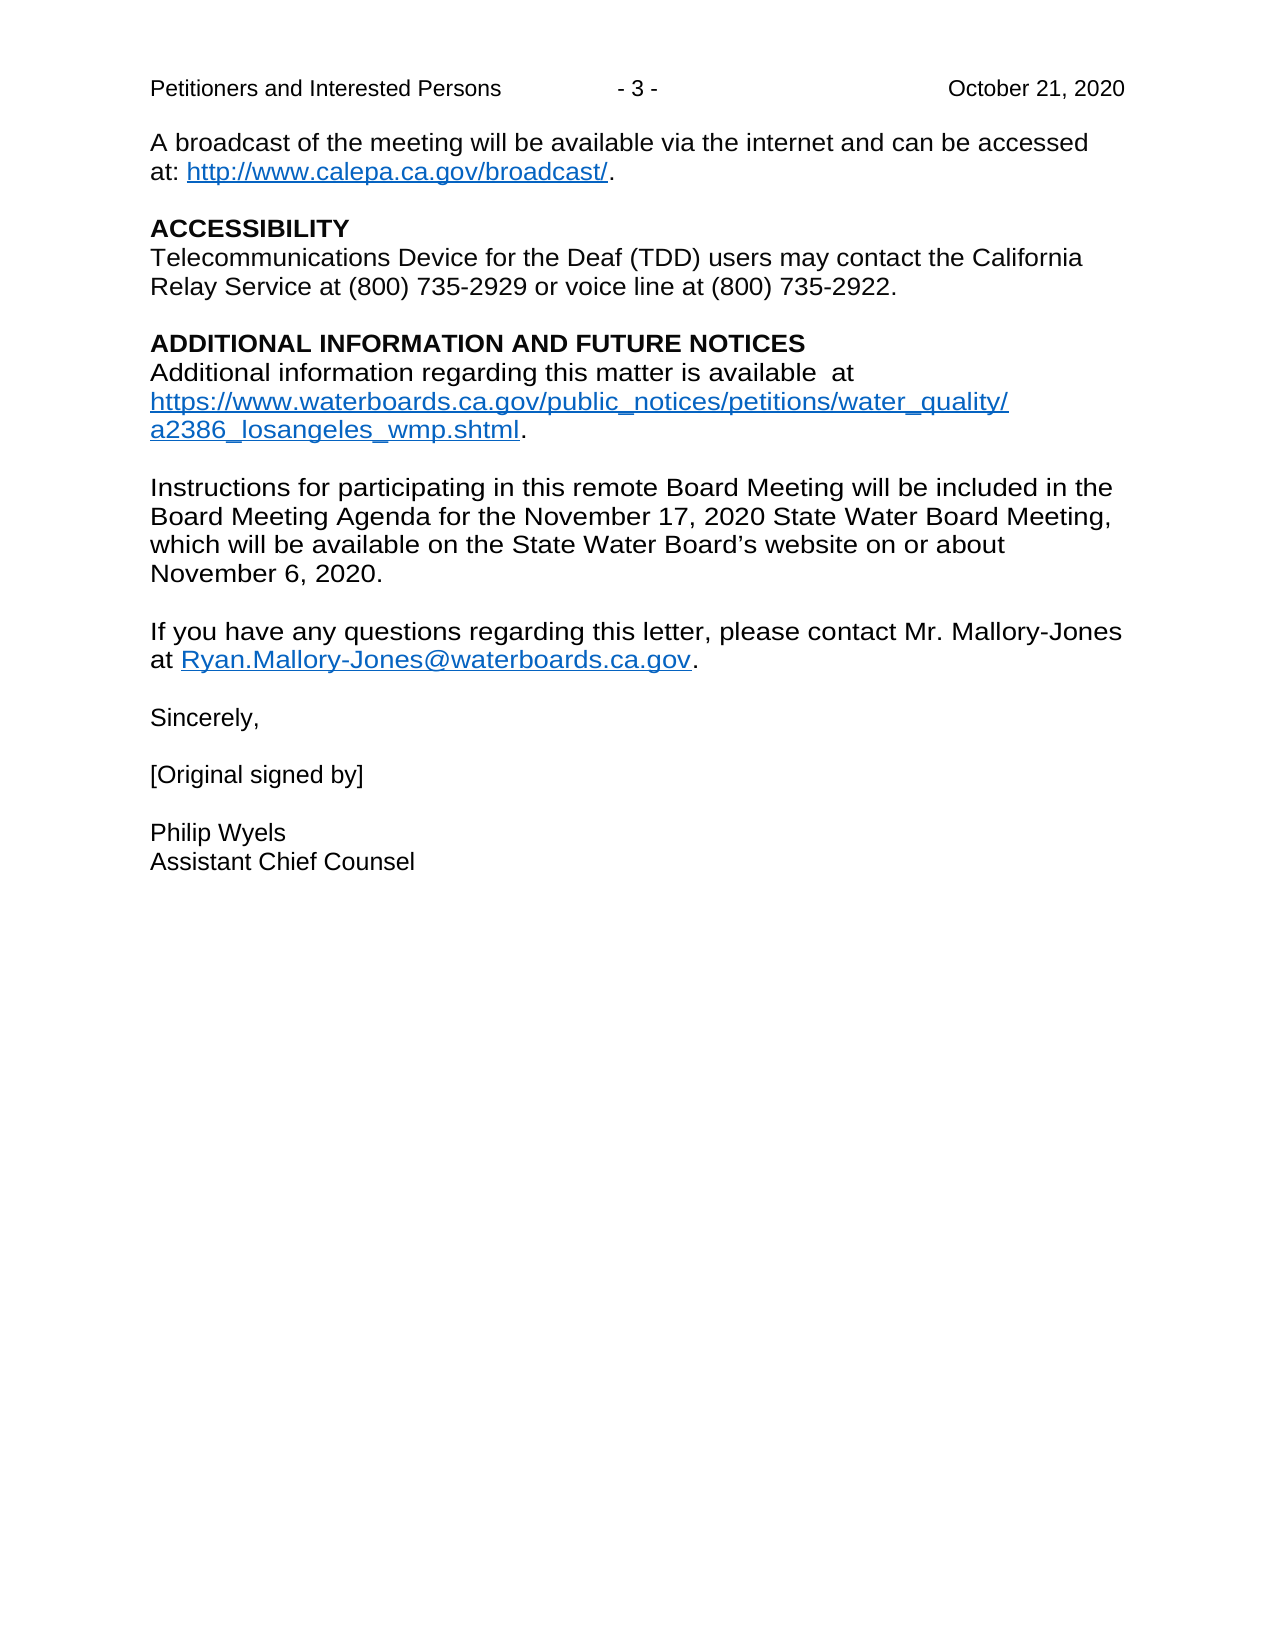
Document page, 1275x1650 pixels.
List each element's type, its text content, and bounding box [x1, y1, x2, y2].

text ACCESSIBILITY [150, 214, 1125, 243]
text If you have any questions regarding this letter, please contact Mr. Mallory-Jones at Ryan.Mallory-Jones@waterboards.ca.gov. [150, 616, 1125, 674]
text [Original signed by] [150, 760, 1125, 789]
text Additional information regarding this matter is available at https://www.waterboards.ca.gov/public_notices/petitions/water_quality/a2386_losangeles_wmp.shtml. [150, 358, 1125, 444]
text Telecommunications Device for the Deaf (TDD) users may contact the California Relay Service at (800) 735-2929 or voice line at (800) 735-2922. [150, 243, 1125, 300]
text A broadcast of the meeting will be available via the internet and can be accessed at: http://www.calepa.ca.gov/broadcast/. [150, 128, 1125, 185]
text Philip Wyels [150, 818, 1125, 846]
text Assistant Chief Counsel [150, 846, 1125, 875]
text ADDITIONAL INFORMATION AND FUTURE NOTICES [150, 329, 1125, 358]
text Instructions for participating in this remote Board Meeting will be included in the Board Meeting Agenda for the November 17, 2020 State Water Board Meeting, which will be available on the State Water Board’s website on or about November 6, 2020. [150, 473, 1125, 588]
text Sincerely, [150, 703, 1125, 731]
